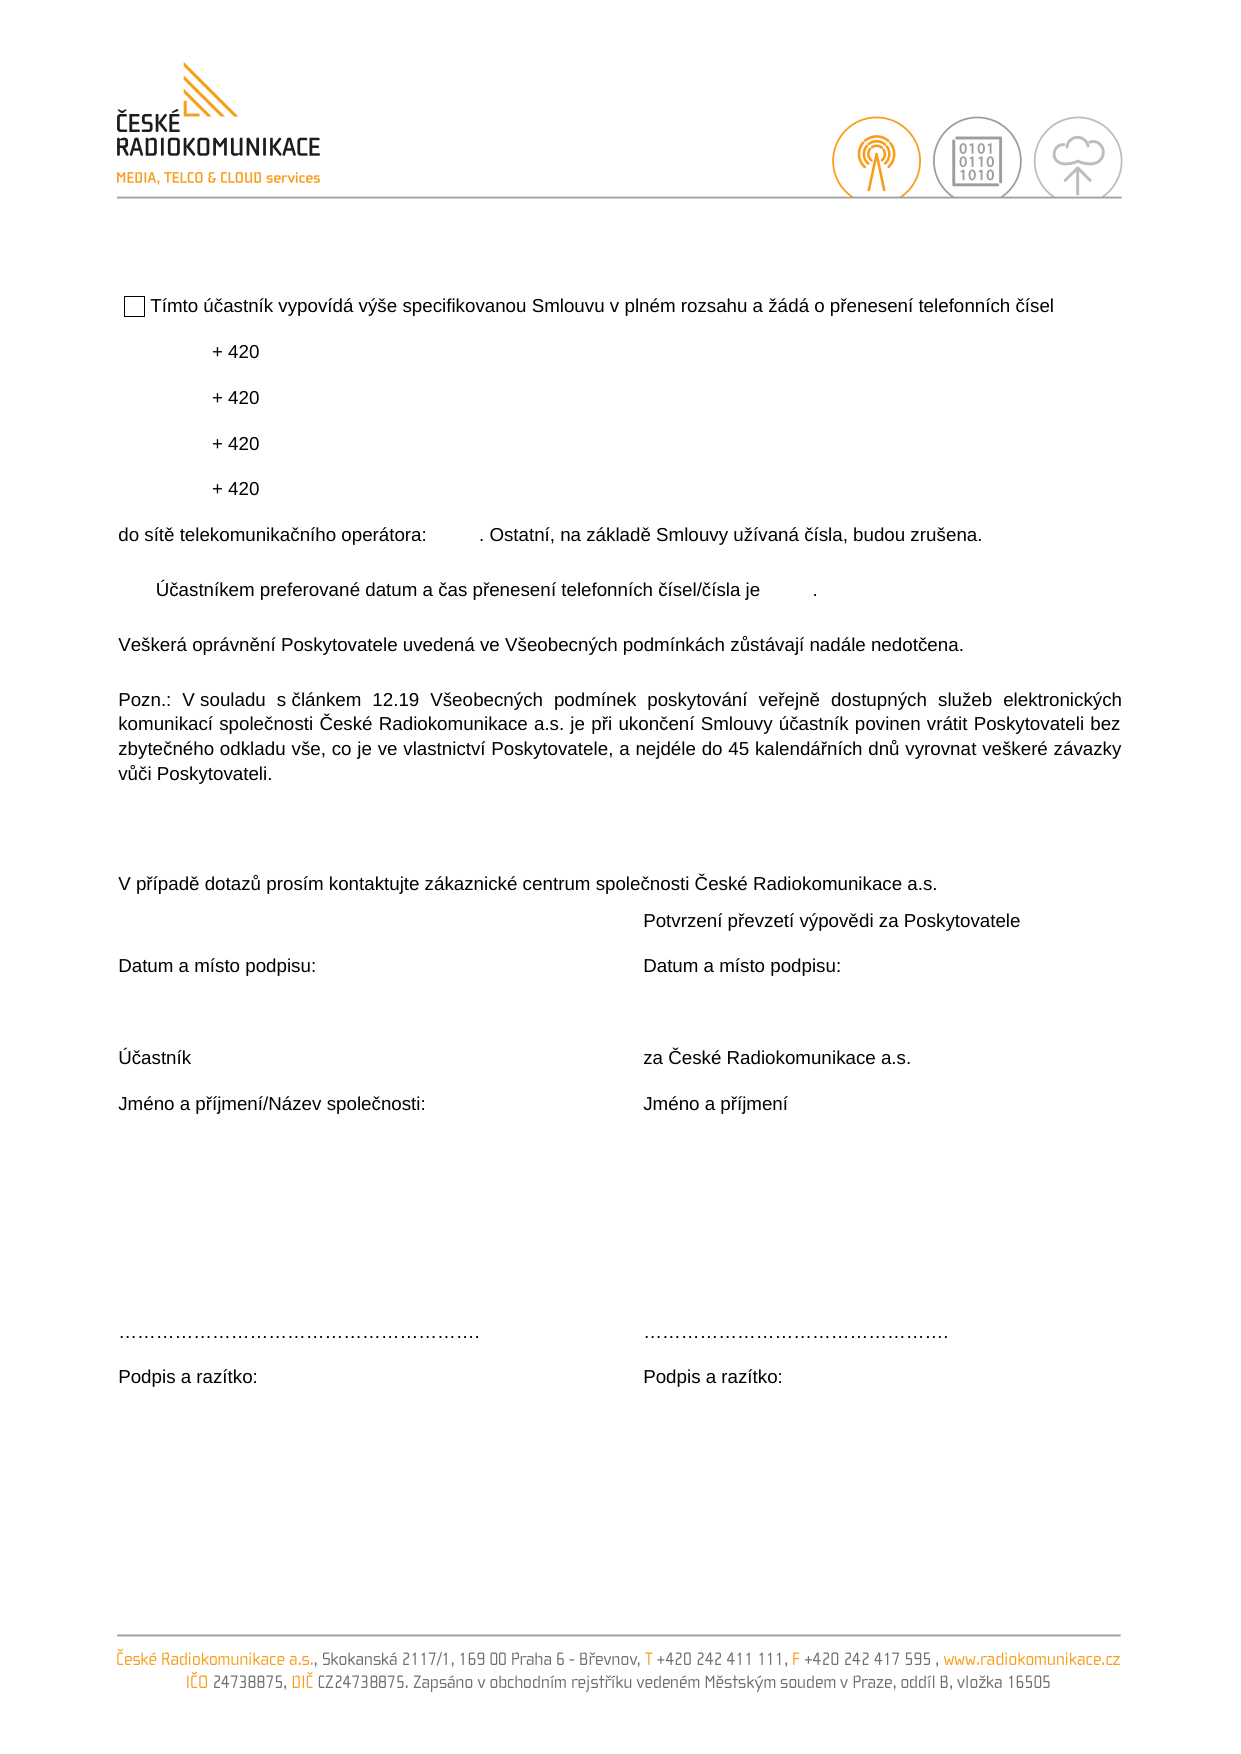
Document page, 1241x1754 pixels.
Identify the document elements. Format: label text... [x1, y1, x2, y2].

text Potvrzení převzetí výpovědi za Poskytovatele [118, 910, 1122, 931]
text Pozn.: V souladu s článkem 12.19 Všeobecných podmínek poskytování veřejně dostupných služeb elektronických komunikací společnosti České Radiokomunikace a.s. je při ukončení Smlouvy účastník povinen vrátit Poskytovateli bez zbytečného odkladu vše, co je ve vlastnictví Poskytovatele, a nejdéle do 45 kalendářních dnů vyrovnat veškeré závazky vůči Poskytovateli. [118, 688, 1122, 784]
text Tímto účastník vypovídá výše specifikovanou Smlouvu v plném rozsahu a žádá o přenesení telefonních čísel [118, 295, 1122, 317]
text + 420 [118, 432, 1122, 454]
text do sítě telekomunikačního operátora: . Ostatní, na základě Smlouvy užívaná čísla, budou zrušena. [118, 524, 1122, 546]
text …………………………………………………. …………………………………………. [118, 1321, 1122, 1342]
text + 420 [118, 478, 1122, 500]
text + 420 [118, 387, 1122, 408]
text Jméno a příjmení/Název společnosti: Jméno a příjmení [118, 1092, 1122, 1114]
text Podpis a razítko: Podpis a razítko: [118, 1366, 1122, 1388]
text + 420 [118, 341, 1122, 363]
text Účastníkem preferované datum a čas přenesení telefonních čísel/čísla je . [118, 579, 1122, 600]
text V případě dotazů prosím kontaktujte zákaznické centrum společnosti České Radiokomunikace a.s. [118, 872, 1122, 894]
picture [0, 1610, 1238, 1727]
text Datum a místo podpisu: Datum a místo podpisu: [118, 955, 1122, 977]
text Účastník za České Radiokomunikace a.s. [118, 1047, 1122, 1068]
picture [0, 0, 1236, 235]
text Veškerá oprávnění Poskytovatele uvedená ve Všeobecných podmínkách zůstávají nadále nedotčena. [118, 634, 1122, 655]
